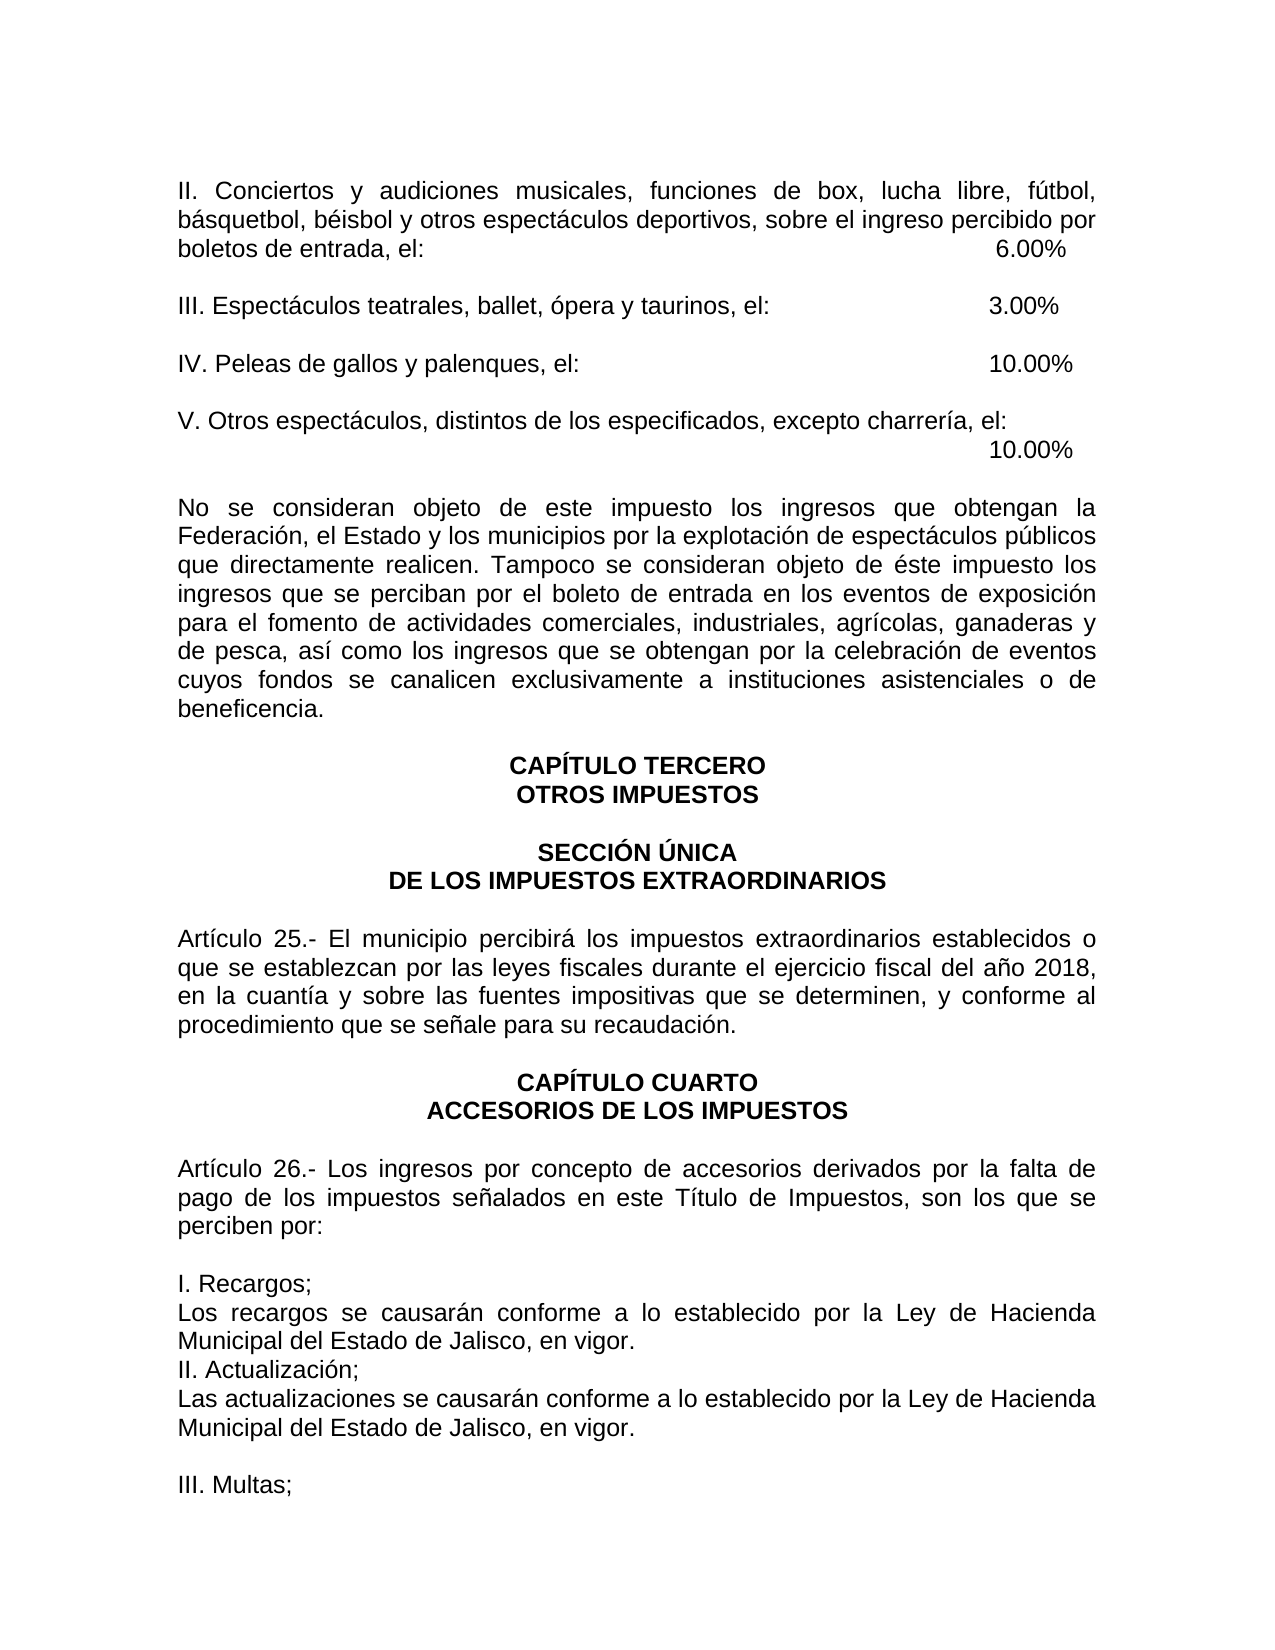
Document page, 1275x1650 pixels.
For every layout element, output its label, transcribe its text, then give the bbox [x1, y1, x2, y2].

text CAPÍTULO TERCERO [177, 751, 1098, 780]
text DE LOS IMPUESTOS EXTRAORDINARIOS [177, 866, 1098, 895]
text Los recargos se causarán conforme a lo establecido por la Ley de Hacienda Municipal del Estado de Jalisco, en vigor. [177, 1298, 1098, 1355]
text CAPÍTULO CUARTO [177, 1068, 1098, 1096]
text Artículo 26.- Los ingresos por concepto de accesorios derivados por la falta de pago de los impuestos señalados en este Título de Impuestos, son los que se perciben por: [177, 1154, 1098, 1240]
text OTROS IMPUESTOS [177, 780, 1098, 809]
text III. Espectáculos teatrales, ballet, ópera y taurinos, el: 3.00% [177, 291, 1098, 320]
text 10.00% [915, 435, 1098, 464]
text II. Actualización; [177, 1355, 1098, 1384]
text SECCIÓN ÚNICA [177, 838, 1098, 866]
text I. Recargos; [177, 1269, 1098, 1298]
text IV. Peleas de gallos y palenques, el: 10.00% [177, 349, 1098, 378]
text II. Conciertos y audiciones musicales, funciones de box, lucha libre, fútbol, básquetbol, béisbol y otros espectáculos deportivos, sobre el ingreso percibido por boletos de entrada, el: 6.00% [177, 176, 1098, 263]
text ACCESORIOS DE LOS IMPUESTOS [177, 1096, 1098, 1125]
text Las actualizaciones se causarán conforme a lo establecido por la Ley de Hacienda Municipal del Estado de Jalisco, en vigor. [177, 1384, 1098, 1441]
text V. Otros espectáculos, distintos de los especificados, excepto charrería, el: [177, 406, 1098, 435]
text No se consideran objeto de este impuesto los ingresos que obtengan la Federación, el Estado y los municipios por la explotación de espectáculos públicos que directamente realicen. Tampoco se consideran objeto de éste impuesto los ingresos que se perciban por el boleto de entrada en los eventos de exposición para el fomento de actividades comerciales, industriales, agrícolas, ganaderas y de pesca, así como los ingresos que se obtengan por la celebración de eventos cuyos fondos se canalicen exclusivamente a instituciones asistenciales o de beneficencia. [177, 493, 1098, 723]
text Artículo 25.- El municipio percibirá los impuestos extraordinarios establecidos o que se establezcan por las leyes fiscales durante el ejercicio fiscal del año 2018, en la cuantía y sobre las fuentes impositivas que se determinen, y conforme al procedimiento que se señale para su recaudación. [177, 924, 1098, 1039]
text III. Multas; [177, 1470, 1098, 1499]
